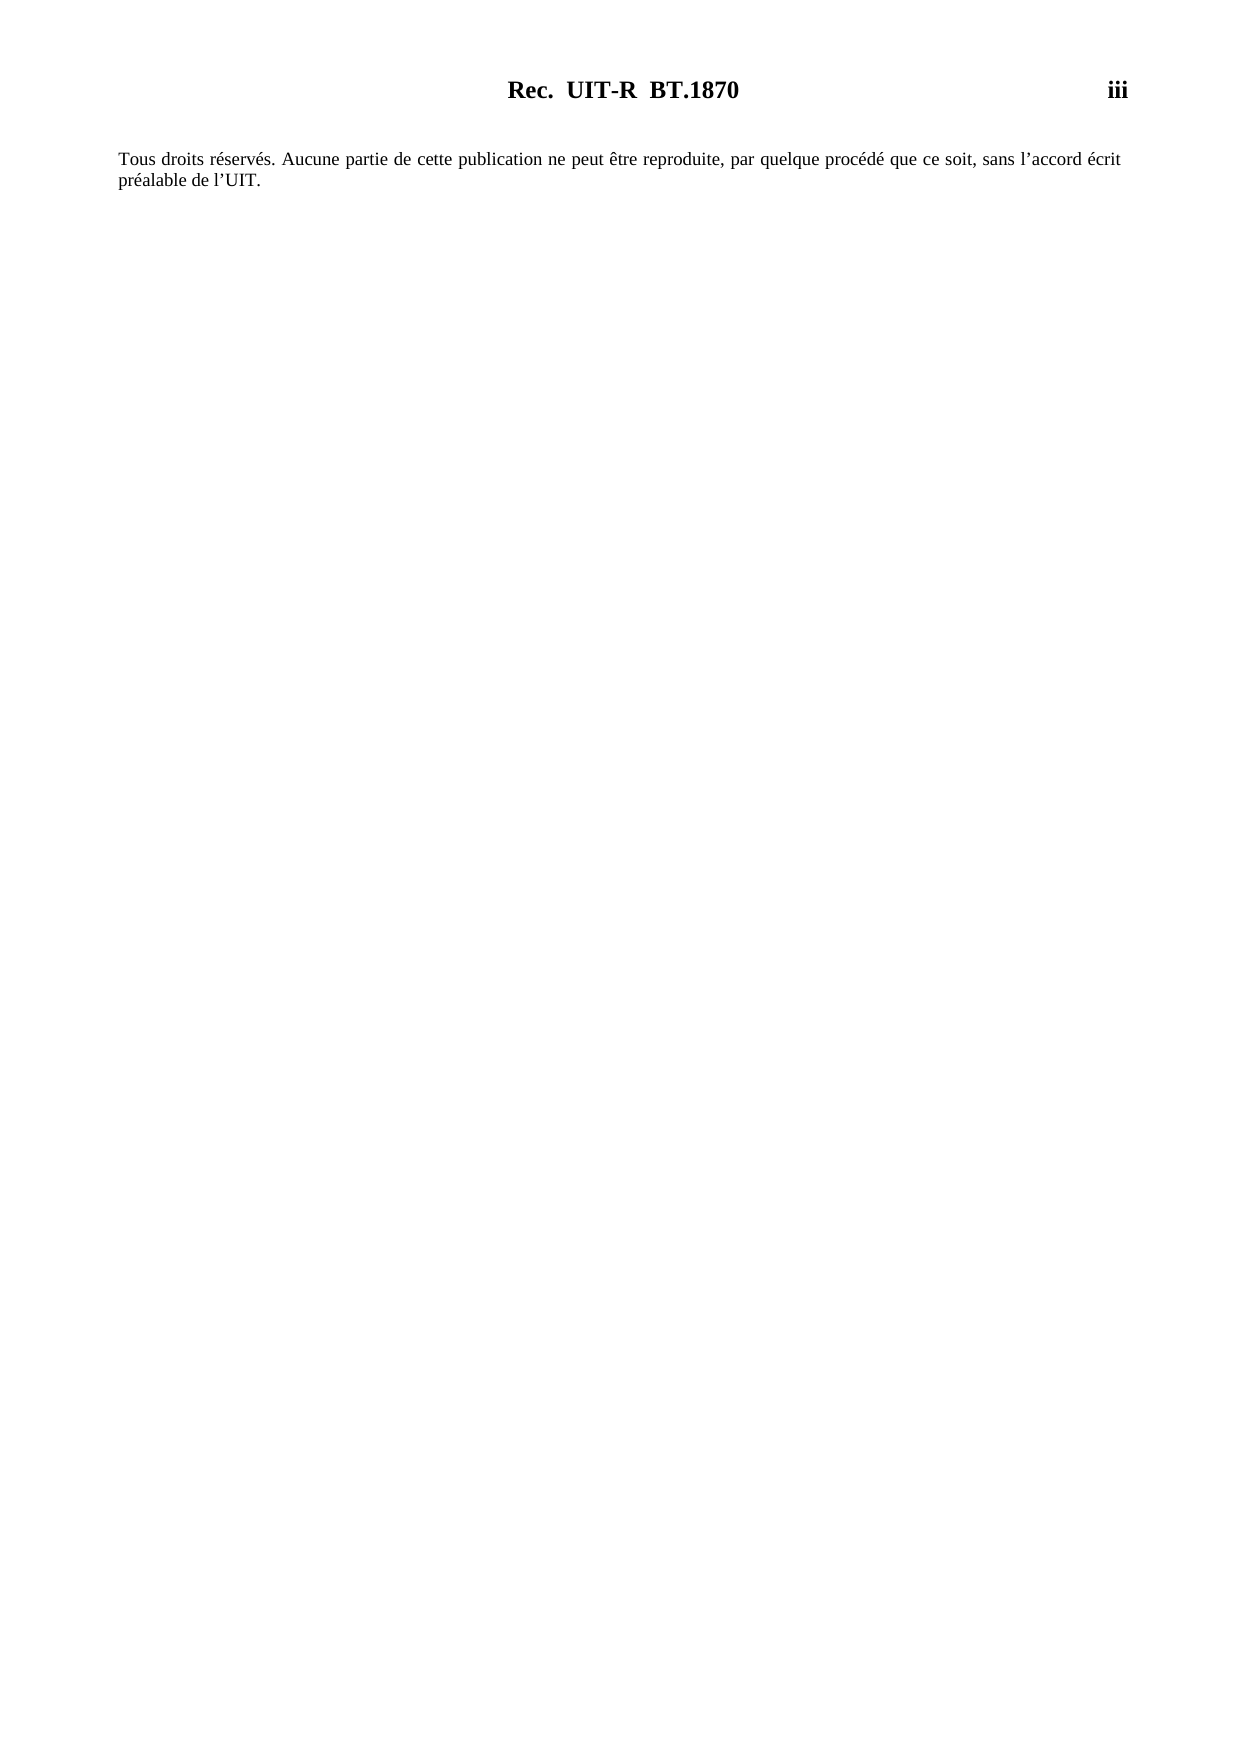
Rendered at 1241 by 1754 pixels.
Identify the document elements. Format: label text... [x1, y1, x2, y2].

text Tous droits réservés. Aucune partie de cette publication ne peut être reproduite, par quelque procédé que ce soit, sans l’accord écrit préalable de l’UIT. [118, 148, 1122, 191]
